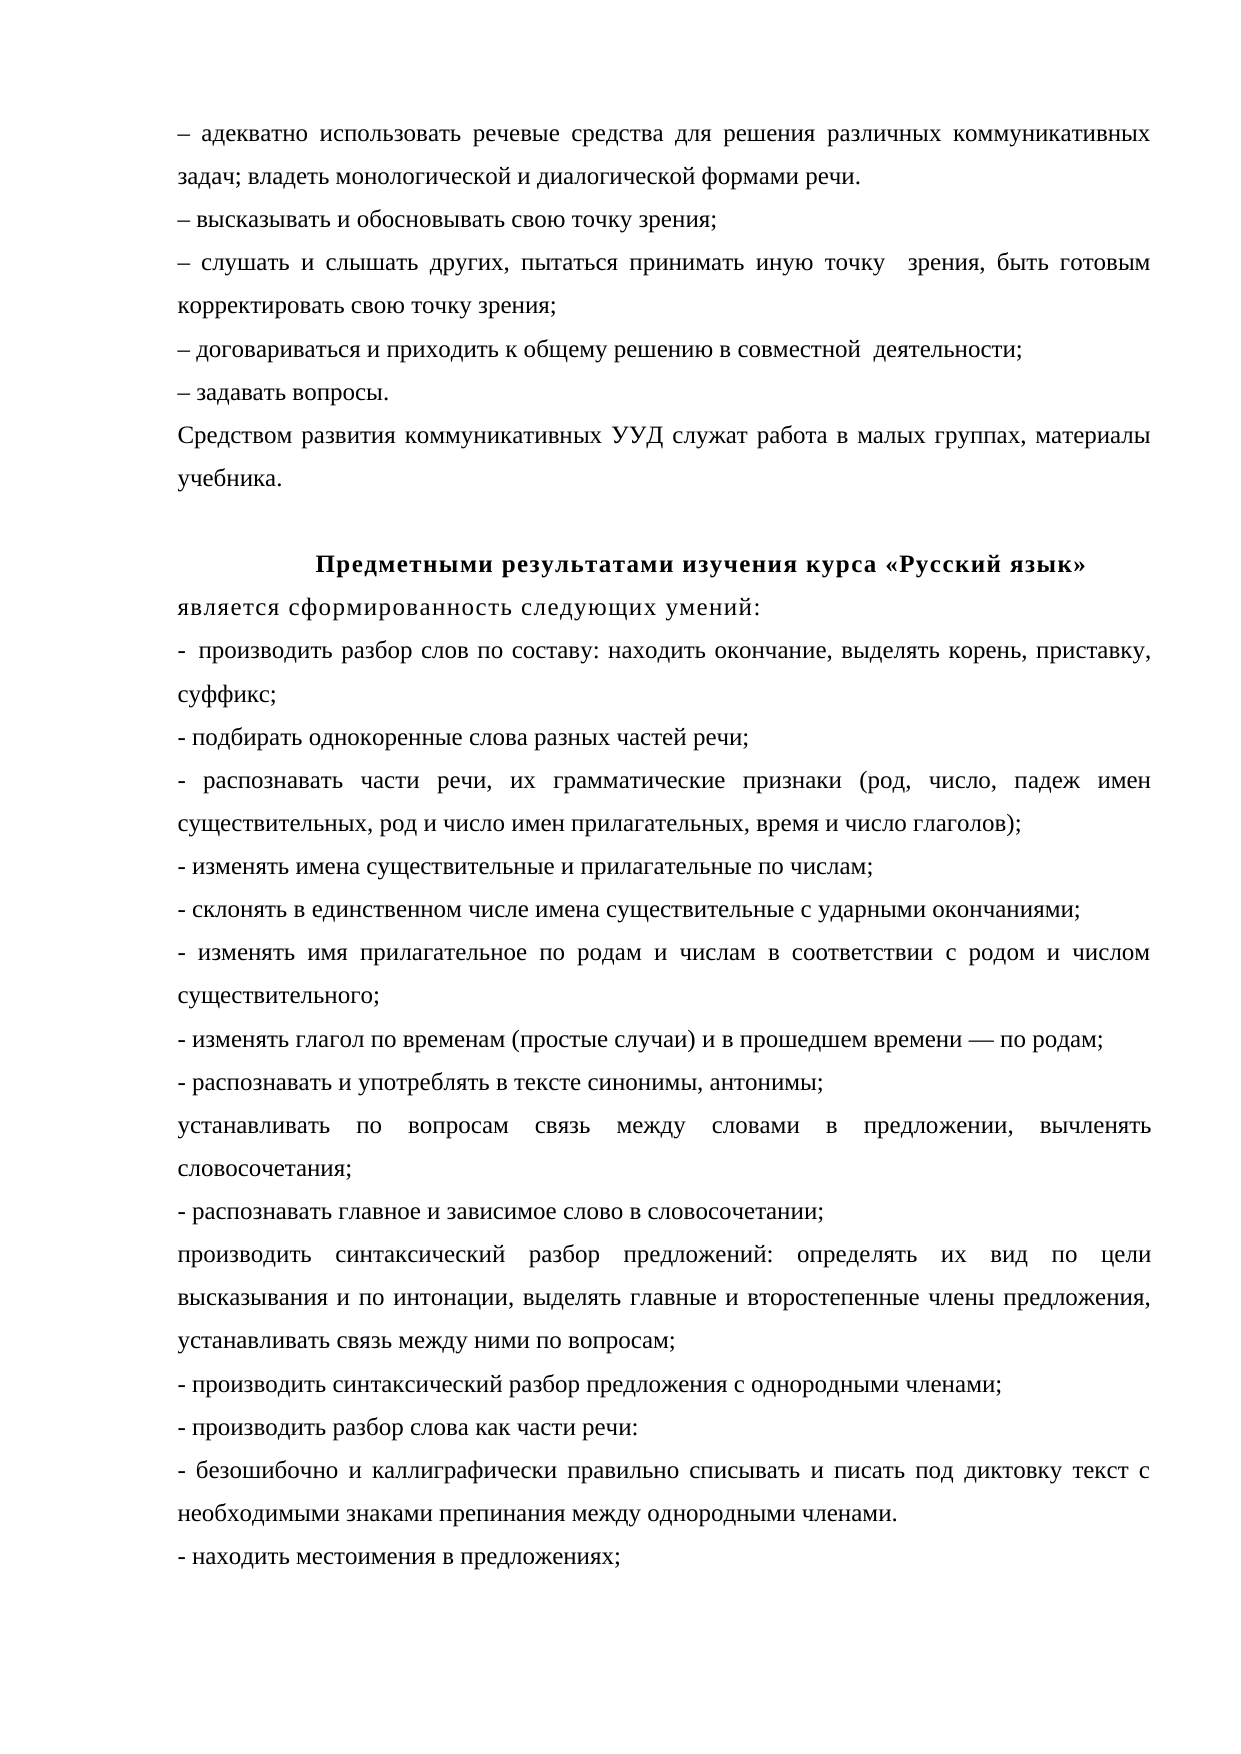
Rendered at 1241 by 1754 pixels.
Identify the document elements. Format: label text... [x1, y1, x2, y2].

text - производить разбор слова как части речи: [177, 1412, 1152, 1441]
text Предметными результатами изучения курса «Русский язык» [177, 549, 1152, 578]
text – слушать и слышать других, пытаться принимать иную точку зрения, быть готовым корректировать свою точку зрения; [177, 247, 1152, 319]
text - изменять имя прилагательное по родам и числам в соответствии с родом и числом существительного; [177, 937, 1152, 1009]
text - подбирать однокоренные слова разных частей речи; [177, 722, 1152, 751]
text - находить местоимения в предложениях; [177, 1541, 1152, 1570]
text Средством развития коммуникативных УУД служат работа в малых группах, материалы учебника. [177, 420, 1152, 492]
text – договариваться и приходить к общему решению в совместной деятельности; [177, 334, 1152, 362]
text – задавать вопросы. [177, 377, 1152, 406]
text - производить синтаксический разбор предложения с однородными членами; [177, 1369, 1152, 1397]
text - распознавать главное и зависимое слово в словосочетании; [177, 1196, 1152, 1225]
text – адекватно использовать речевые средства для решения различных коммуникативных задач; владеть монологической и диалогической формами речи. [177, 118, 1152, 190]
text - изменять имена существительные и прилагательные по числам; [177, 851, 1152, 880]
text устанавливать по вопросам связь между словами в предложении, вычленять словосочетания; [177, 1110, 1152, 1182]
text – высказывать и обосновывать свою точку зрения; [177, 204, 1152, 233]
text - распознавать и употреблять в тексте синонимы, антонимы; [177, 1067, 1152, 1096]
text - склонять в единственном числе имена существительные с ударными окончаниями; [177, 894, 1152, 923]
text производить синтаксический разбор предложений: определять их вид по цели высказывания и по интонации, выделять главные и второстепенные члены предложения, устанавливать связь между ними по вопросам; [177, 1239, 1152, 1354]
text является сформированность следующих умений: [177, 592, 1152, 621]
text - безошибочно и каллиграфически правильно списывать и писать под диктовку текст с необходимыми знаками препинания между однородными членами. [177, 1455, 1152, 1527]
text - производить разбор слов по составу: находить окончание, выделять корень, приставку, суффикс; [177, 636, 1152, 707]
text - изменять глагол по временам (простые случаи) и в прошедшем времени — по родам; [177, 1024, 1152, 1052]
text - распознавать части речи, их грамматические признаки (род, число, падеж имен существительных, род и число имен прилагательных, время и число глаголов); [177, 765, 1152, 837]
